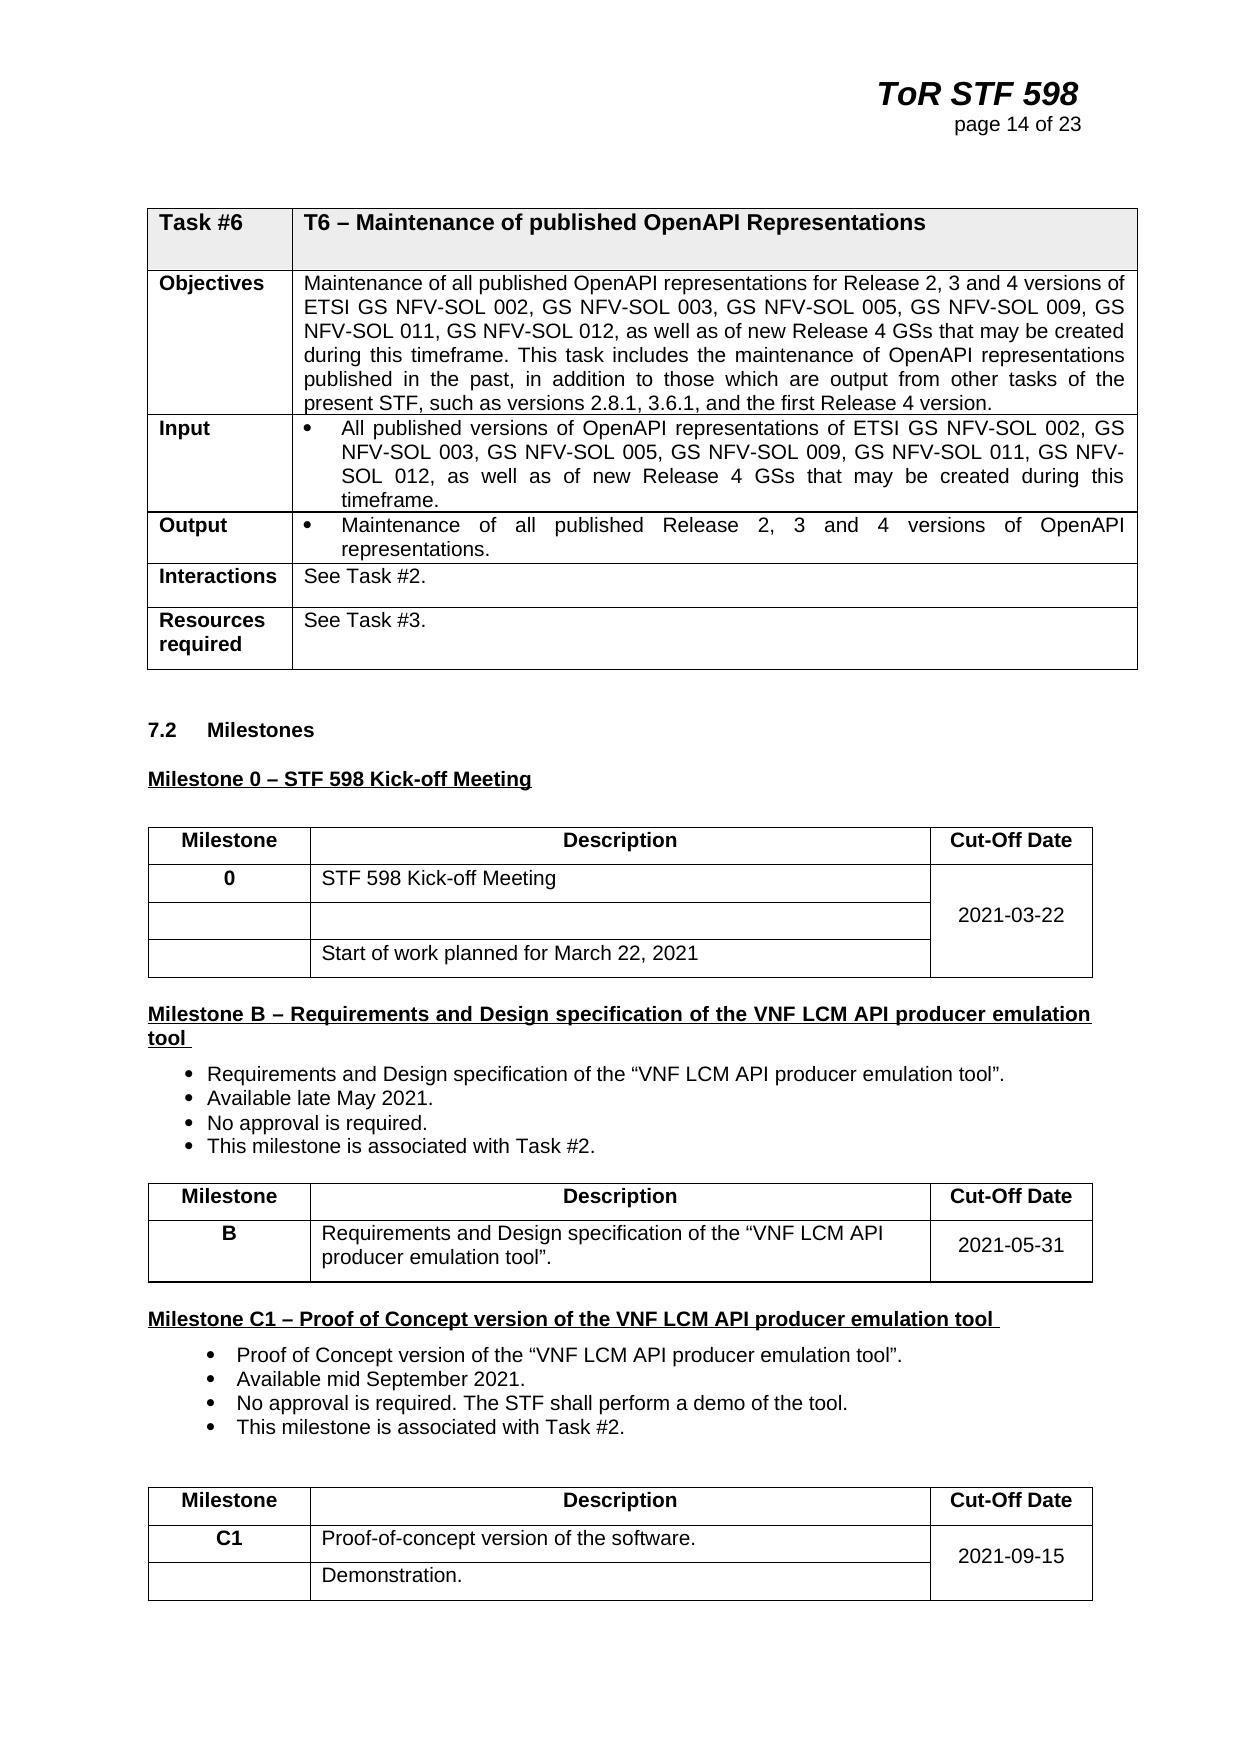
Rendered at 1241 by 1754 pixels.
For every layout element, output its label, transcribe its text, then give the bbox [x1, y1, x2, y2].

table_cell Proof-of-concept version of the software. [311, 1526, 930, 1562]
table_header Cut-Off Date [931, 1184, 1092, 1220]
table_header Milestone [149, 1488, 310, 1524]
table_cell Input [148, 415, 292, 511]
list This milestone is associated with Task #2. [185, 1134, 1092, 1158]
table_cell Start of work planned for March 22, 2021 [311, 940, 930, 977]
table_cell Maintenance of all published Release 2, 3 and 4 versions of OpenAPI representations. [293, 513, 1137, 563]
table_cell 2021-09-15 [931, 1526, 1092, 1599]
text Milestone C1 – Proof of Concept version of the VNF LCM API producer emulation tool [148, 1306, 1092, 1330]
table_cell Output [148, 513, 292, 563]
table_header Cut-Off Date [931, 828, 1092, 864]
list No approval is required. [185, 1110, 1092, 1134]
text Milestone B – Requirements and Design specification of the VNF LCM API producer emulation tool [148, 1002, 1092, 1023]
table_cell [149, 903, 310, 939]
subtitle Milestones [148, 717, 1092, 741]
table_cell 2021-03-22 [931, 865, 1092, 977]
table_header Cut-Off Date [931, 1488, 1092, 1524]
text Proof of Concept version of the “VNF LCM API producer emulation tool”. [207, 1343, 1092, 1367]
text This milestone is associated with Task #2. [207, 1415, 1092, 1439]
table_header Task #6 [148, 209, 292, 269]
table_cell Resources required [148, 608, 292, 668]
text Available mid September 2021. [207, 1367, 1092, 1391]
table_cell B [149, 1221, 310, 1281]
table_cell See Task #3. [293, 608, 1137, 668]
table_cell All published versions of OpenAPI representations of ETSI GS NFV-SOL 002, GS NFV-SOL 003, GS NFV-SOL 005, GS NFV-SOL 009, GS NFV-SOL 011, GS NFV-SOL 012, as well as of new Release 4 GSs that may be created during this timeframe. [293, 415, 1137, 511]
table_cell C1 [149, 1526, 310, 1562]
table_cell Demonstration. [311, 1563, 930, 1599]
table_cell [149, 940, 310, 977]
table_header Description [311, 828, 930, 864]
table_header Description [311, 1184, 930, 1220]
text Milestone B – Requirements and Design specification of the VNF LCM API producer emulation tool [148, 1024, 1092, 1050]
text Milestone 0 – STF 598 Kick-off Meeting [148, 766, 1092, 790]
table_cell Interactions [148, 564, 292, 607]
table_header Milestone [149, 1184, 310, 1220]
list Requirements and Design specification of the “VNF LCM API producer emulation tool”. [185, 1062, 1092, 1086]
table_header T6 – Maintenance of published OpenAPI Representations [293, 209, 1137, 269]
table_cell Requirements and Design specification of the “VNF LCM API producer emulation tool”. [311, 1221, 930, 1281]
table_cell 0 [149, 865, 310, 902]
table_cell See Task #2. [293, 564, 1137, 607]
table_cell STF 598 Kick-off Meeting [311, 865, 930, 902]
table_cell 2021-05-31 [931, 1221, 1092, 1281]
table_cell Objectives [148, 271, 292, 414]
table_cell [149, 1563, 310, 1599]
text No approval is required. The STF shall perform a demo of the tool. [207, 1391, 1092, 1415]
table_cell Maintenance of all published OpenAPI representations for Release 2, 3 and 4 versions of ETSI GS NFV-SOL 002, GS NFV-SOL 003, GS NFV-SOL 005, GS NFV-SOL 009, GS NFV-SOL 011, GS NFV-SOL 012, as well as of new Release 4 GSs that may be created during this timeframe. This task includes the maintenance of OpenAPI representations published in the past, in addition to those which are output from other tasks of the present STF, such as versions 2.8.1, 3.6.1, and the first Release 4 version. [293, 271, 1137, 414]
table_cell [311, 903, 930, 939]
table_header Milestone [149, 828, 310, 864]
table_header Description [311, 1488, 930, 1524]
list Available late May 2021. [185, 1086, 1092, 1110]
